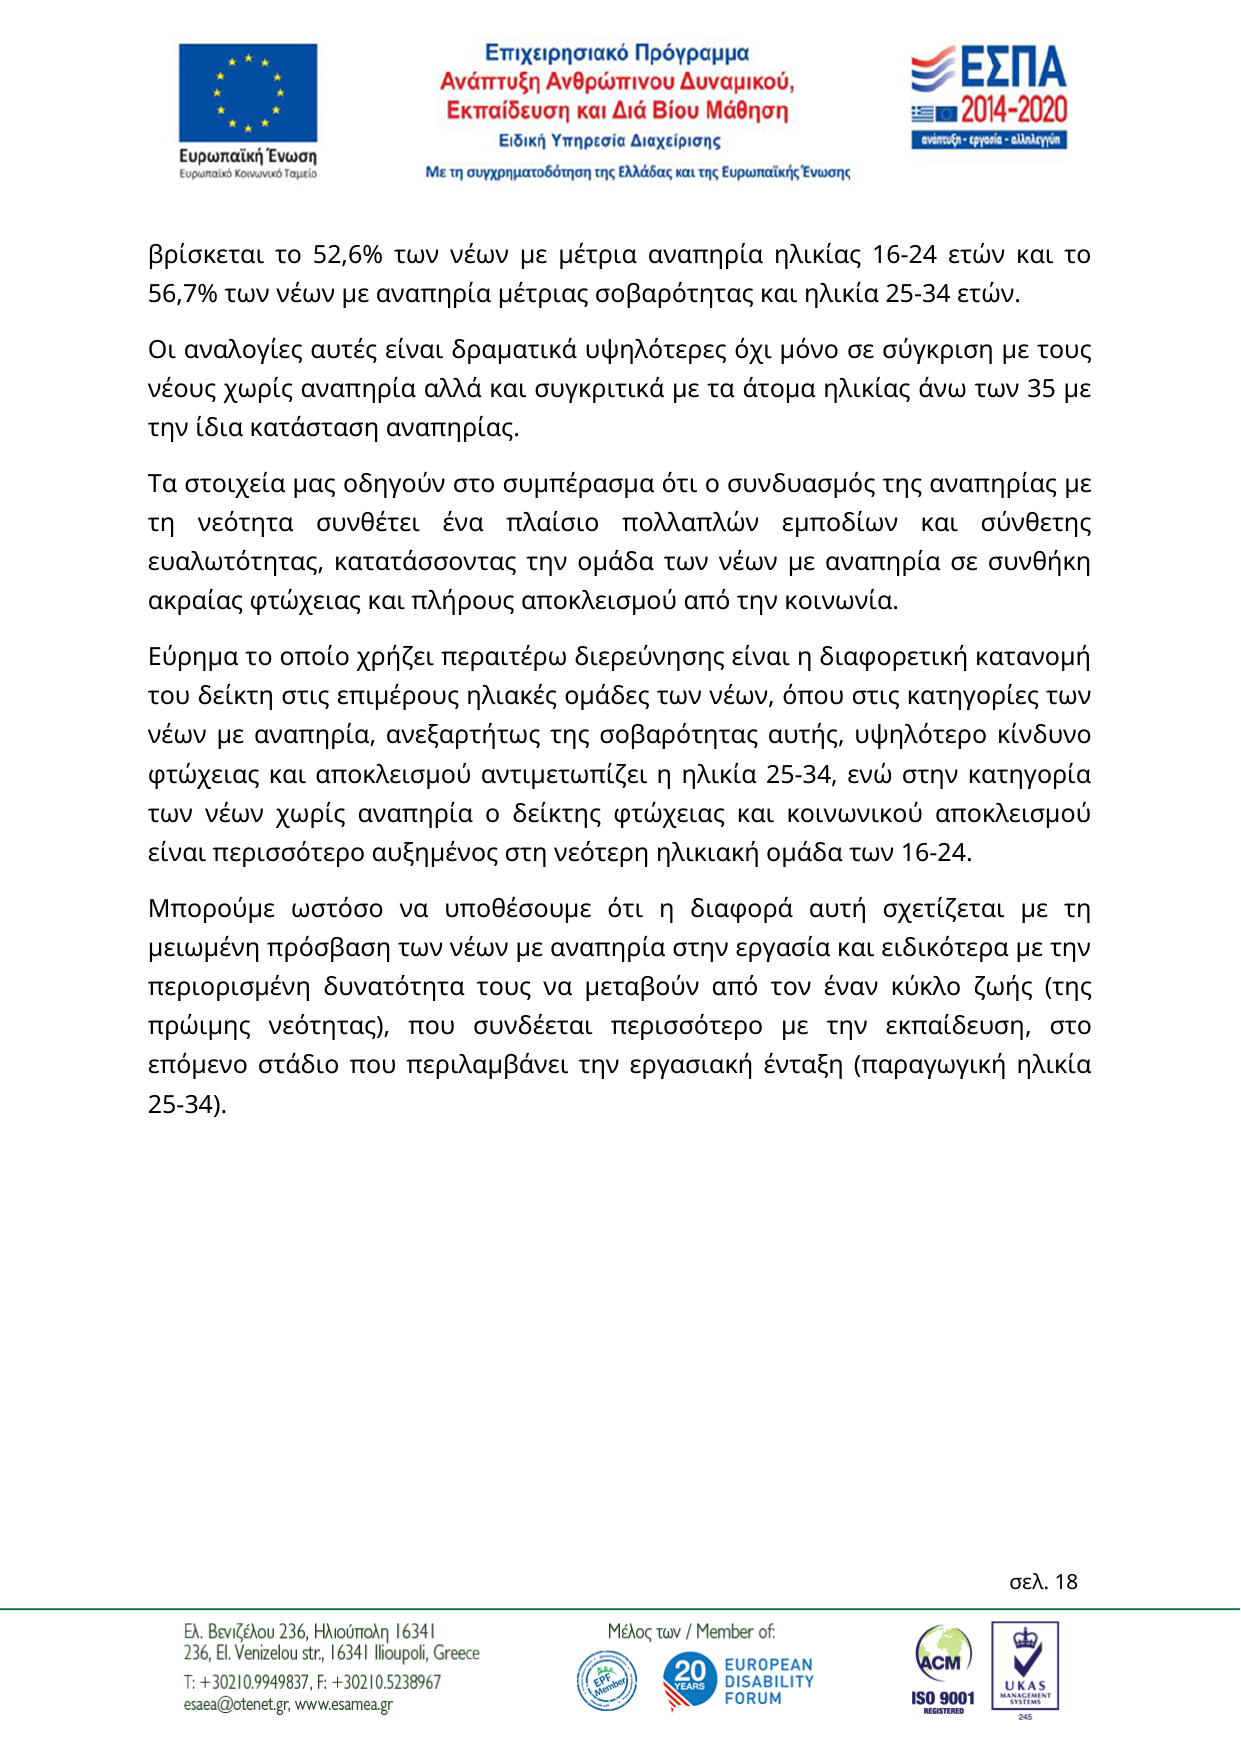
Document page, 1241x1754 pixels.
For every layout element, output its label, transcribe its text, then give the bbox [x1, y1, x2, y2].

picture [171, 37, 1070, 185]
text Οι αναλογίες αυτές είναι δραματικά υψηλότερες όχι μόνο σε σύγκριση με τους νέους χωρίς αναπηρία αλλά και συγκριτικά με τα άτομα ηλικίας άνω των 35 με την ίδια κατάσταση αναπηρίας. [148, 331, 1093, 444]
picture [0, 1595, 1241, 1754]
text Εύρημα το οποίο χρήζει περαιτέρω διερεύνησης είναι η διαφορετική κατανομή του δείκτη στις επιμέρους ηλιακές ομάδες των νέων, όπου στις κατηγορίες των νέων με αναπηρία, ανεξαρτήτως της σοβαρότητας αυτής, υψηλότερο κίνδυνο φτώχειας και αποκλεισμού αντιμετωπίζει η ηλικία 25-34, ενώ στην κατηγορία των νέων χωρίς αναπηρία ο δείκτης φτώχειας και κοινωνικού αποκλεισμού είναι περισσότερο αυξημένος στη νεότερη ηλικιακή ομάδα των 16-24. [148, 639, 1093, 869]
text Μπορούμε ωστόσο να υποθέσουμε ότι η διαφορά αυτή σχετίζεται με τη μειωμένη πρόσβαση των νέων με αναπηρία στην εργασία και ειδικότερα με την περιορισμένη δυνατότητα τους να μεταβούν από τον έναν κύκλο ζωής (της πρώιμης νεότητας), που συνδέεται περισσότερο με την εκπαίδευση, στο επόμενο στάδιο που περιλαμβάνει την εργασιακή ένταξη (παραγωγική ηλικία 25-34). [148, 891, 1093, 1120]
text Τα στοιχεία μας οδηγούν στο συμπέρασμα ότι ο συνδυασμός της αναπηρίας με τη νεότητα συνθέτει ένα πλαίσιο πολλαπλών εμποδίων και σύνθετης ευαλωτότητας, κατατάσσοντας την ομάδα των νέων με αναπηρία σε συνθήκη ακραίας φτώχειας και πλήρους αποκλεισμού από την κοινωνία. [148, 466, 1093, 617]
